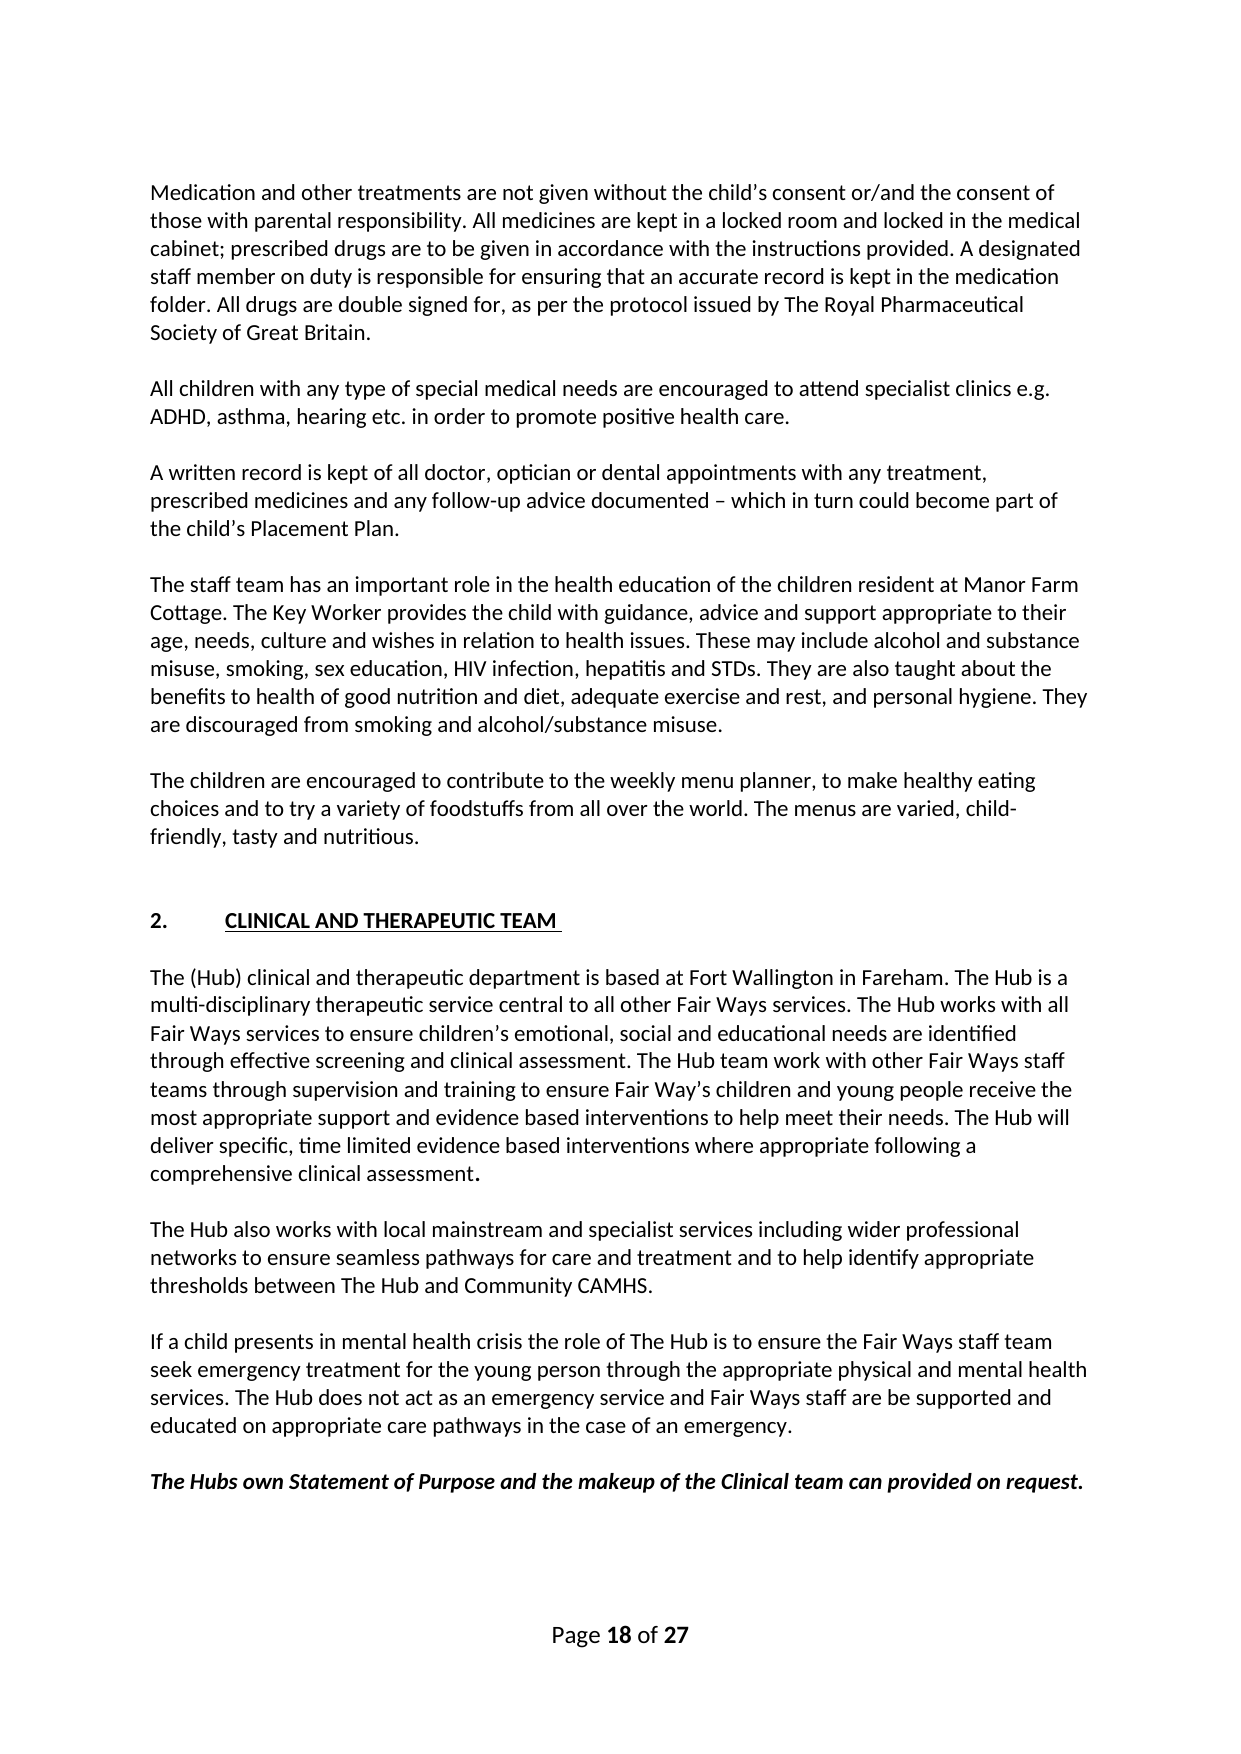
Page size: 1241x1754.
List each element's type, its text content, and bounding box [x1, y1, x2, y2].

text A written record is kept of all doctor, optician or dental appointments with any treatment, prescribed medicines and any follow-up advice documented – which in turn could become part of the child’s Placement Plan. [150, 458, 1090, 542]
text The (Hub) clinical and therapeutic department is based at Fort Wallington in Fareham. The Hub is a multi-disciplinary therapeutic service central to all other Fair Ways services. The Hub works with all Fair Ways services to ensure children’s emotional, social and educational needs are identified through effective screening and clinical assessment. The Hub team work with other Fair Ways staff teams through supervision and training to ensure Fair Way’s children and young people receive the most appropriate support and evidence based interventions to help meet their needs. The Hub will deliver specific, time limited evidence based interventions where appropriate following a comprehensive clinical assessment. [150, 963, 1090, 1187]
text If a child presents in mental health crisis the role of The Hub is to ensure the Fair Ways staff team seek emergency treatment for the young person through the appropriate physical and mental health services. The Hub does not act as an emergency service and Fair Ways staff are be supported and educated on appropriate care pathways in the case of an emergency. [150, 1327, 1090, 1439]
text All children with any type of special medical needs are encouraged to attend specialist clinics e.g. ADHD, asthma, hearing etc. in order to promote positive health care. [150, 374, 1090, 430]
text The Hub also works with local mainstream and specialist services including wider professional networks to ensure seamless pathways for care and treatment and to help identify appropriate thresholds between The Hub and Community CAMHS. [150, 1215, 1090, 1299]
text The children are encouraged to contribute to the weekly menu planner, to make healthy eating choices and to try a variety of foodstuffs from all over the world. The menus are varied, child-friendly, tasty and nutritious. [150, 766, 1090, 851]
text The staff team has an important role in the health education of the children resident at Manor Farm Cottage. The Key Worker provides the child with guidance, advice and support appropriate to their age, needs, culture and wishes in relation to health issues. These may include alcohol and substance misuse, smoking, sex education, HIV infection, hepatitis and STDs. They are also taught about the benefits to health of good nutrition and diet, adequate exercise and rest, and personal hygiene. They are discouraged from smoking and alcohol/substance misuse. [150, 570, 1090, 738]
text The Hubs own Statement of Purpose and the makeup of the Clinical team can provided on request. [150, 1467, 1090, 1495]
text Medication and other treatments are not given without the child’s consent or/and the consent of those with parental responsibility. All medicines are kept in a locked room and locked in the medical cabinet; prescribed drugs are to be given in accordance with the instructions provided. A designated staff member on duty is responsible for ensuring that an accurate record is kept in the medication folder. All drugs are double signed for, as per the protocol issued by The Royal Pharmaceutical Society of Great Britain. [150, 178, 1090, 346]
text 2. CLINICAL AND THERAPEUTIC TEAM [150, 907, 1090, 934]
